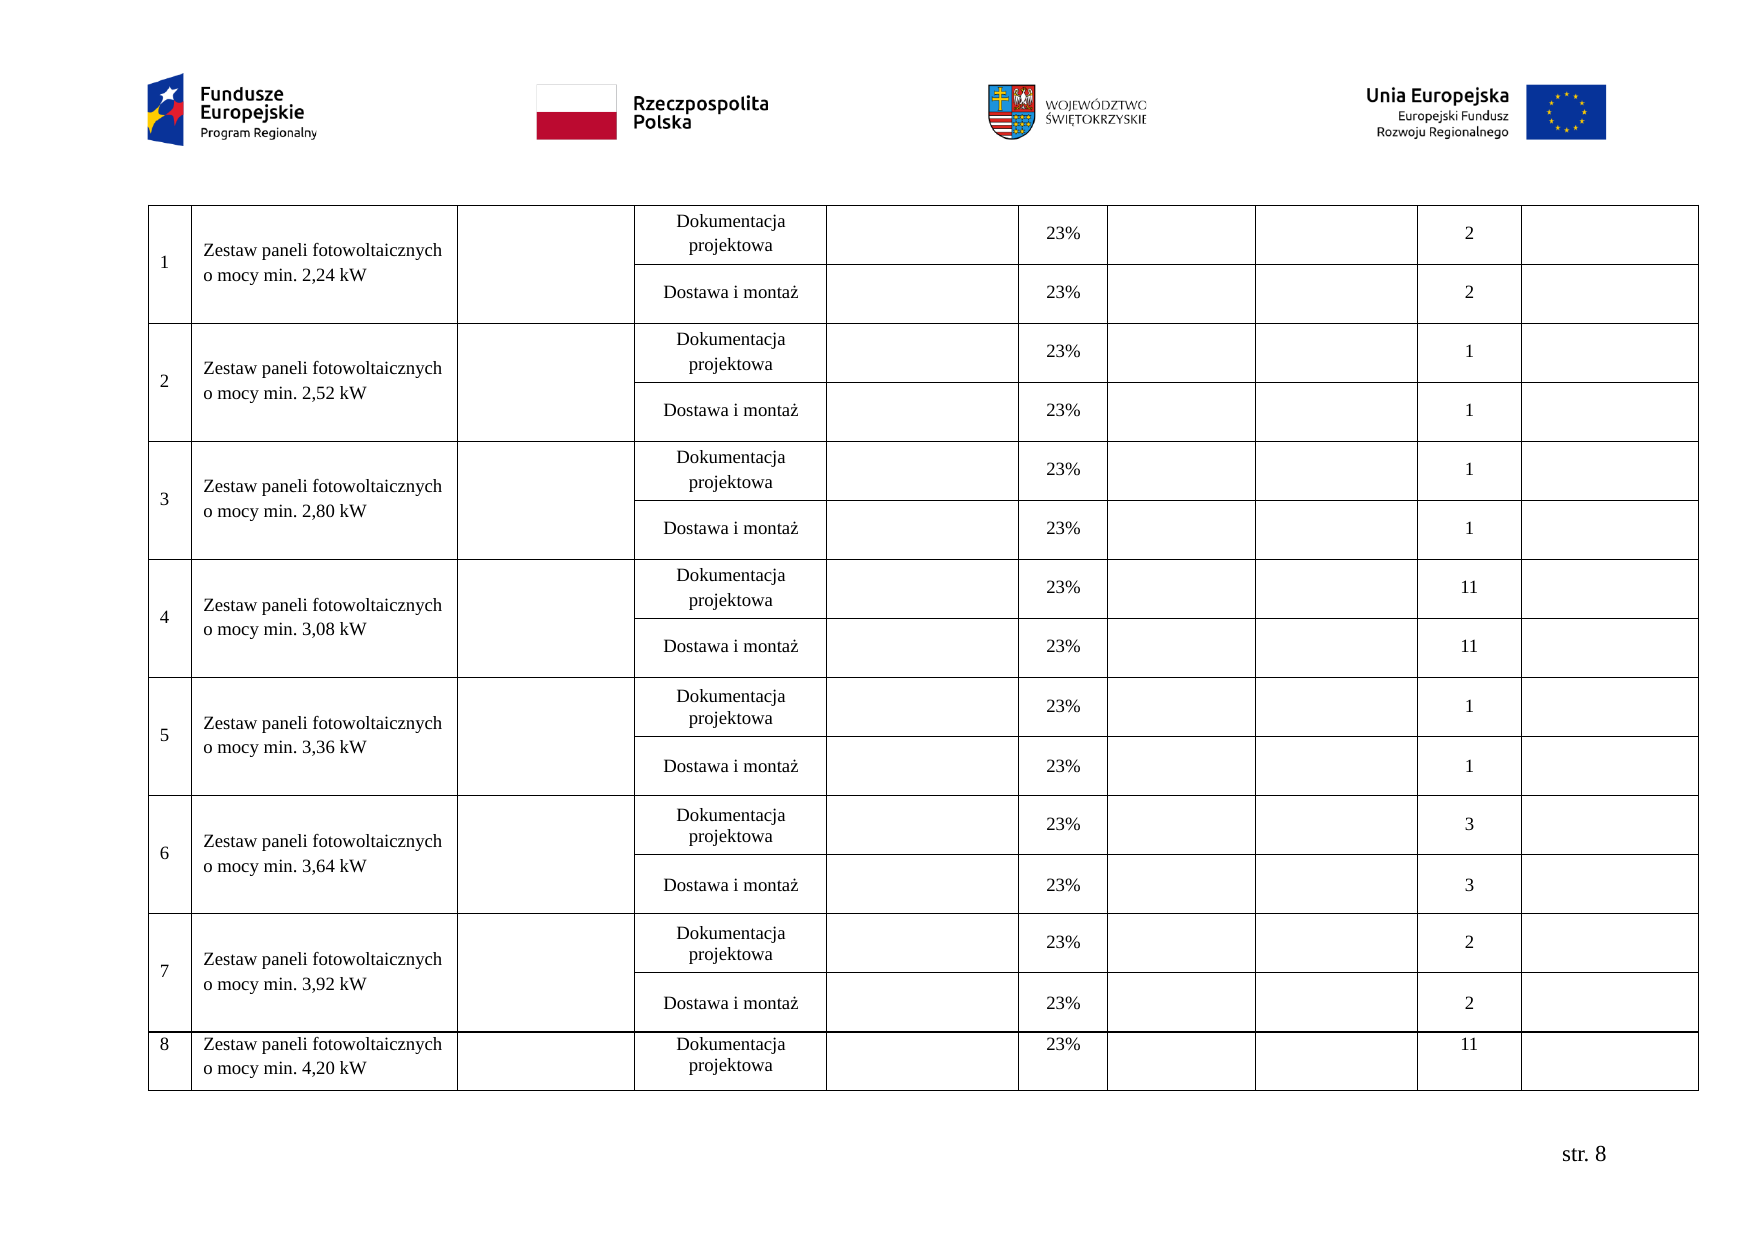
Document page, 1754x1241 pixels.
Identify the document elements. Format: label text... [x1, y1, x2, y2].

table_cell 23% [1019, 560, 1107, 618]
table_cell 23% [1019, 501, 1107, 559]
table_cell [1256, 914, 1417, 972]
table_cell [1522, 265, 1698, 323]
table_cell 2 [149, 324, 191, 441]
table_cell [827, 324, 1018, 382]
table_cell [1108, 678, 1255, 736]
picture [988, 73, 1147, 146]
table_cell 2 [1418, 914, 1521, 972]
table_cell [1256, 442, 1417, 500]
table_cell [1256, 619, 1417, 677]
table_cell [1256, 737, 1417, 795]
table_cell 23% [1019, 265, 1107, 323]
table_cell [1522, 619, 1698, 677]
table_cell [458, 678, 634, 795]
table_cell [1256, 678, 1417, 736]
table_cell [1108, 796, 1255, 854]
table_cell [1256, 501, 1417, 559]
table_cell [1108, 619, 1255, 677]
table_cell [1256, 1033, 1417, 1090]
table_cell Zestaw paneli fotowoltaicznych o mocy min. 3,36 kW [192, 678, 457, 795]
table_cell [827, 501, 1018, 559]
table_cell Dostawa i montaż [635, 383, 826, 441]
table_cell [827, 973, 1018, 1031]
table_cell [827, 737, 1018, 795]
table_cell [1108, 914, 1255, 972]
table_cell Dostawa i montaż [635, 265, 826, 323]
table_cell 1 [1418, 501, 1521, 559]
table_cell [1522, 442, 1698, 500]
table_cell [1108, 265, 1255, 323]
table_cell [1256, 855, 1417, 913]
table_cell [1522, 501, 1698, 559]
table_cell 2 [1418, 973, 1521, 1031]
table_cell 1 [1418, 383, 1521, 441]
table_cell [458, 914, 634, 1031]
table_cell 2 [1418, 265, 1521, 323]
table_cell Dokumentacja projektowa [635, 206, 826, 263]
table_cell [827, 206, 1018, 263]
table_cell 23% [1019, 206, 1107, 263]
table_cell 3 [149, 442, 191, 559]
table_cell [827, 265, 1018, 323]
table_cell Dostawa i montaż [635, 855, 826, 913]
table_cell 23% [1019, 737, 1107, 795]
table_cell Zestaw paneli fotowoltaicznych o mocy min. 3,64 kW [192, 796, 457, 913]
table_cell [1522, 796, 1698, 854]
table_cell Dokumentacja projektowa [635, 560, 826, 618]
table_cell 23% [1019, 619, 1107, 677]
picture [536, 73, 768, 146]
table_cell Dokumentacja projektowa [635, 1033, 826, 1090]
table_cell [1522, 914, 1698, 972]
table_cell [458, 206, 634, 323]
picture [1367, 73, 1607, 146]
picture [147, 73, 317, 146]
table_cell [827, 560, 1018, 618]
table_cell 7 [149, 914, 191, 1031]
table_cell 1 [1418, 324, 1521, 382]
table_cell [1256, 324, 1417, 382]
table_cell [827, 678, 1018, 736]
table_cell 23% [1019, 855, 1107, 913]
table_cell 23% [1019, 796, 1107, 854]
table_cell Dokumentacja projektowa [635, 678, 826, 736]
table_cell 1 [1418, 678, 1521, 736]
table_cell Dostawa i montaż [635, 619, 826, 677]
table_cell [458, 1033, 634, 1090]
table_cell [1256, 383, 1417, 441]
table_cell [1522, 324, 1698, 382]
table_cell Zestaw paneli fotowoltaicznych o mocy min. 3,08 kW [192, 560, 457, 677]
table_cell [1108, 973, 1255, 1031]
table_cell [1522, 1033, 1698, 1090]
table_cell [827, 383, 1018, 441]
table_cell [1108, 383, 1255, 441]
table_cell Dokumentacja projektowa [635, 442, 826, 500]
table_cell [1108, 560, 1255, 618]
table_cell [827, 442, 1018, 500]
table_cell [1108, 324, 1255, 382]
table_cell 23% [1019, 914, 1107, 972]
table_cell Zestaw paneli fotowoltaicznych o mocy min. 2,80 kW [192, 442, 457, 559]
table_cell Dokumentacja projektowa [635, 796, 826, 854]
table_cell 1 [1418, 442, 1521, 500]
table_cell [1522, 206, 1698, 263]
table_cell [1256, 973, 1417, 1031]
table_cell 8 [149, 1033, 191, 1090]
table_cell 11 [1418, 1033, 1521, 1090]
table_cell 1 [149, 206, 191, 323]
table_cell 6 [149, 796, 191, 913]
table_cell 3 [1418, 855, 1521, 913]
table_cell 11 [1418, 560, 1521, 618]
table_cell 5 [149, 678, 191, 795]
table_cell [1256, 796, 1417, 854]
table_cell Zestaw paneli fotowoltaicznych o mocy min. 2,52 kW [192, 324, 457, 441]
table_cell 3 [1418, 796, 1521, 854]
table_cell [1108, 501, 1255, 559]
table_cell 23% [1019, 383, 1107, 441]
table_cell 23% [1019, 973, 1107, 1031]
table_cell Zestaw paneli fotowoltaicznych o mocy min. 3,92 kW [192, 914, 457, 1031]
table_cell 23% [1019, 678, 1107, 736]
table_cell [1522, 855, 1698, 913]
table_cell [1108, 737, 1255, 795]
table_cell [1108, 442, 1255, 500]
table_cell [1256, 265, 1417, 323]
table_cell [1108, 855, 1255, 913]
table_cell Dostawa i montaż [635, 501, 826, 559]
table_cell [1108, 1033, 1255, 1090]
table_cell [1522, 560, 1698, 618]
table_cell [458, 796, 634, 913]
table_cell 23% [1019, 1033, 1107, 1090]
table_cell [827, 796, 1018, 854]
table_cell 23% [1019, 324, 1107, 382]
table_cell Dostawa i montaż [635, 737, 826, 795]
table_cell [1522, 678, 1698, 736]
table_cell Zestaw paneli fotowoltaicznych o mocy min. 4,20 kW [192, 1033, 457, 1090]
table_cell [458, 560, 634, 677]
table_cell 1 [1418, 737, 1521, 795]
table_cell [1522, 383, 1698, 441]
table_cell [1256, 206, 1417, 263]
table_cell 23% [1019, 442, 1107, 500]
table_cell [1256, 560, 1417, 618]
table_cell 2 [1418, 206, 1521, 263]
table_cell [827, 1033, 1018, 1090]
table_cell [458, 324, 634, 441]
table_cell [827, 914, 1018, 972]
table_cell [827, 855, 1018, 913]
table_cell [458, 442, 634, 559]
table_cell Zestaw paneli fotowoltaicznych o mocy min. 2,24 kW [192, 206, 457, 323]
table_cell Dostawa i montaż [635, 973, 826, 1031]
table_cell 11 [1418, 619, 1521, 677]
table_cell Dokumentacja projektowa [635, 914, 826, 972]
table_cell [827, 619, 1018, 677]
table_cell Dokumentacja projektowa [635, 324, 826, 382]
table_cell 4 [149, 560, 191, 677]
table_cell [1108, 206, 1255, 263]
table_cell [1522, 973, 1698, 1031]
table_cell [1522, 737, 1698, 795]
